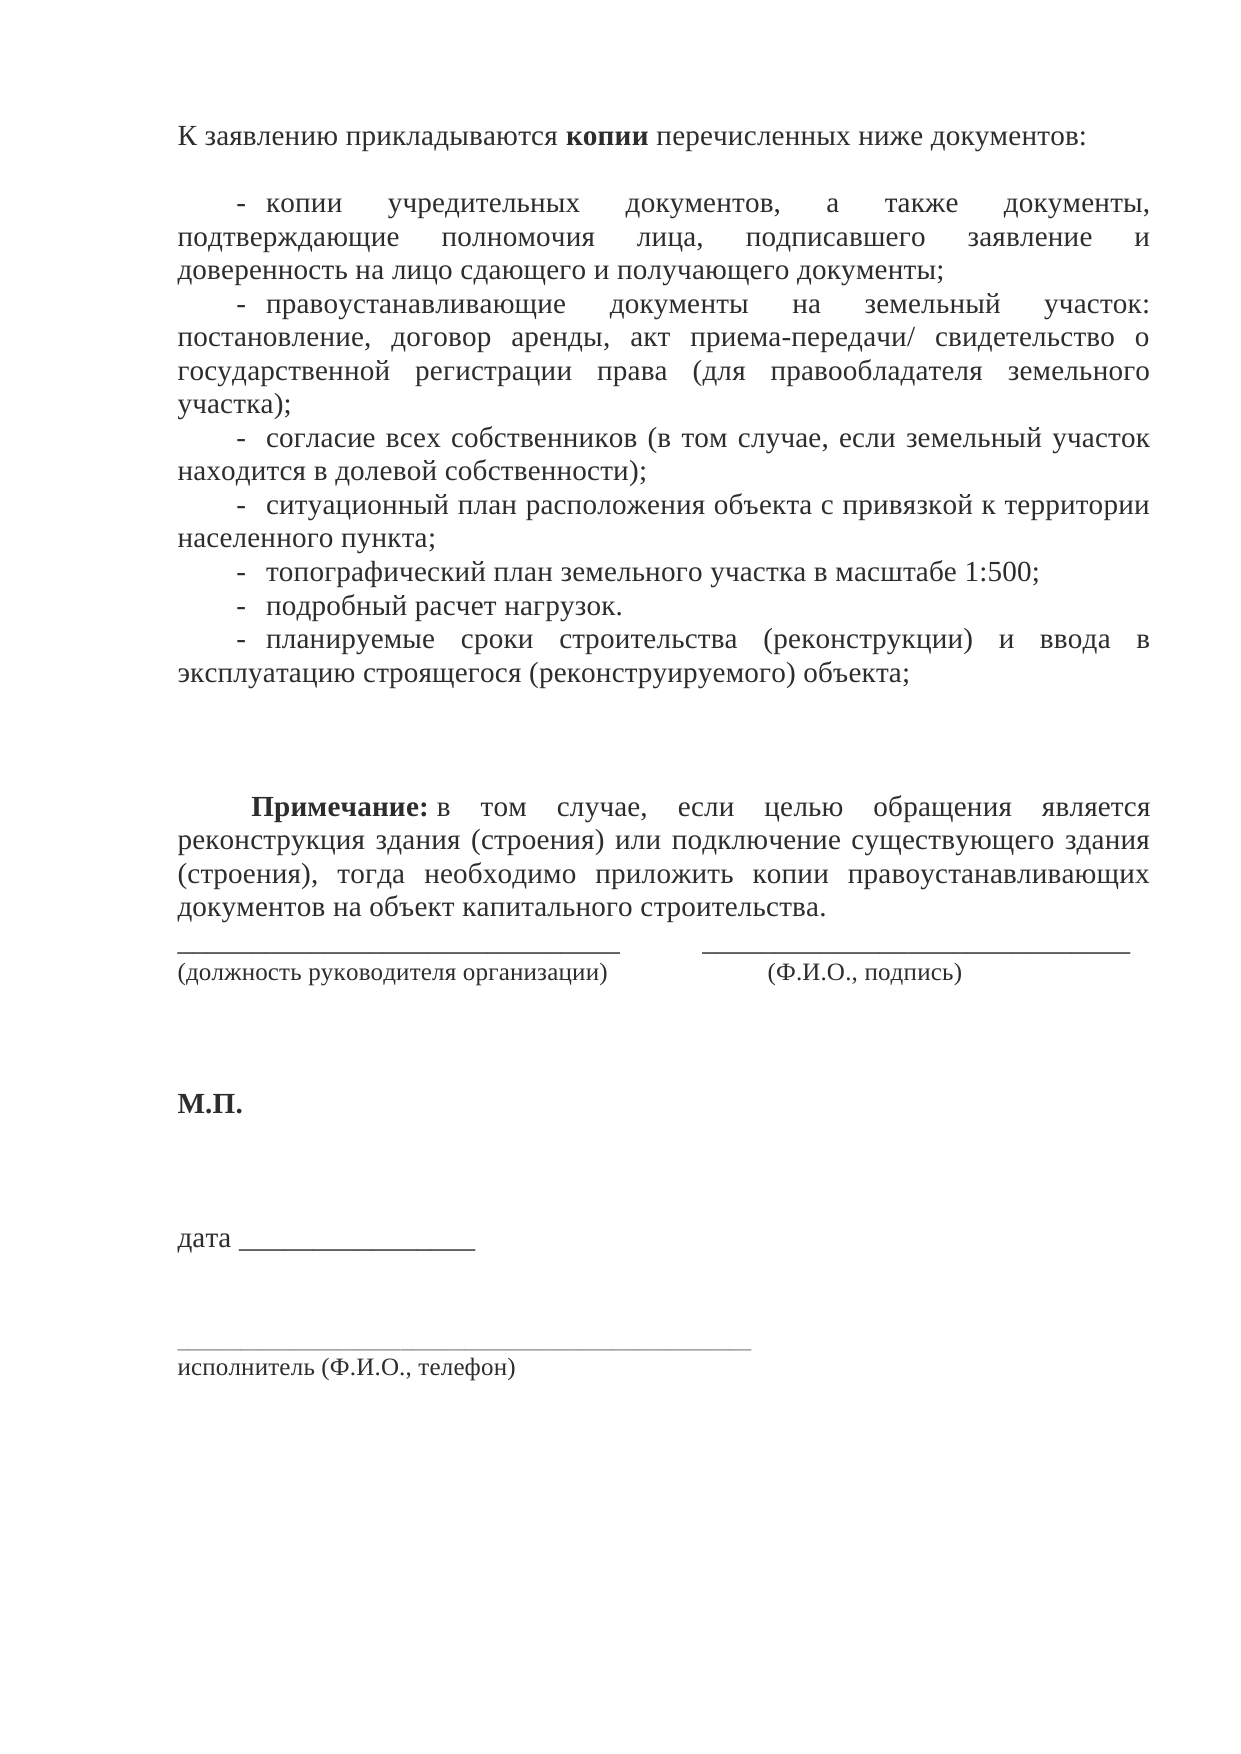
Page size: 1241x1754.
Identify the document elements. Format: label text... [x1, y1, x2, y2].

text дата ________________ [177, 1220, 1152, 1254]
text - планируемые сроки строительства (реконструкции) и ввода в эксплуатацию строящегося (реконструируемого) объекта; [177, 621, 1152, 688]
text (должность руководителя организации) (Ф.И.О., подпись) [177, 957, 1152, 985]
text - ситуационный план расположения объекта с привязкой к территории населенного пункта; [177, 487, 1152, 554]
text - правоустанавливающие документы на земельный участок: постановление, договор аренды, акт приема-передачи/ свидетельство о государственной регистрации права (для правообладателя земельного участка); [177, 286, 1152, 420]
text - согласие всех собственников (в том случае, если земельный участок находится в долевой собственности); [177, 420, 1152, 487]
text ______________________________ _____________________________ [177, 923, 1152, 957]
text М.П. [177, 1086, 1152, 1119]
text - копии учредительных документов, а также документы, подтверждающие полномочия лица, подписавшего заявление и доверенность на лицо сдающего и получающего документы; [177, 185, 1152, 286]
text ______________________________________________________ исполнитель (Ф.И.О., телефон) [177, 1330, 1152, 1381]
text К заявлению прикладываются копии перечисленных ниже документов: [177, 118, 1152, 152]
text - топографический план земельного участка в масштабе 1:500; [177, 554, 1152, 588]
text - подробный расчет нагрузок. [177, 588, 1152, 621]
text Примечание: в том случае, если целью обращения является реконструкция здания (строения) или подключение существующего здания (строения), тогда необходимо приложить копии правоустанавливающих документов на объект капитального строительства. [177, 789, 1152, 923]
